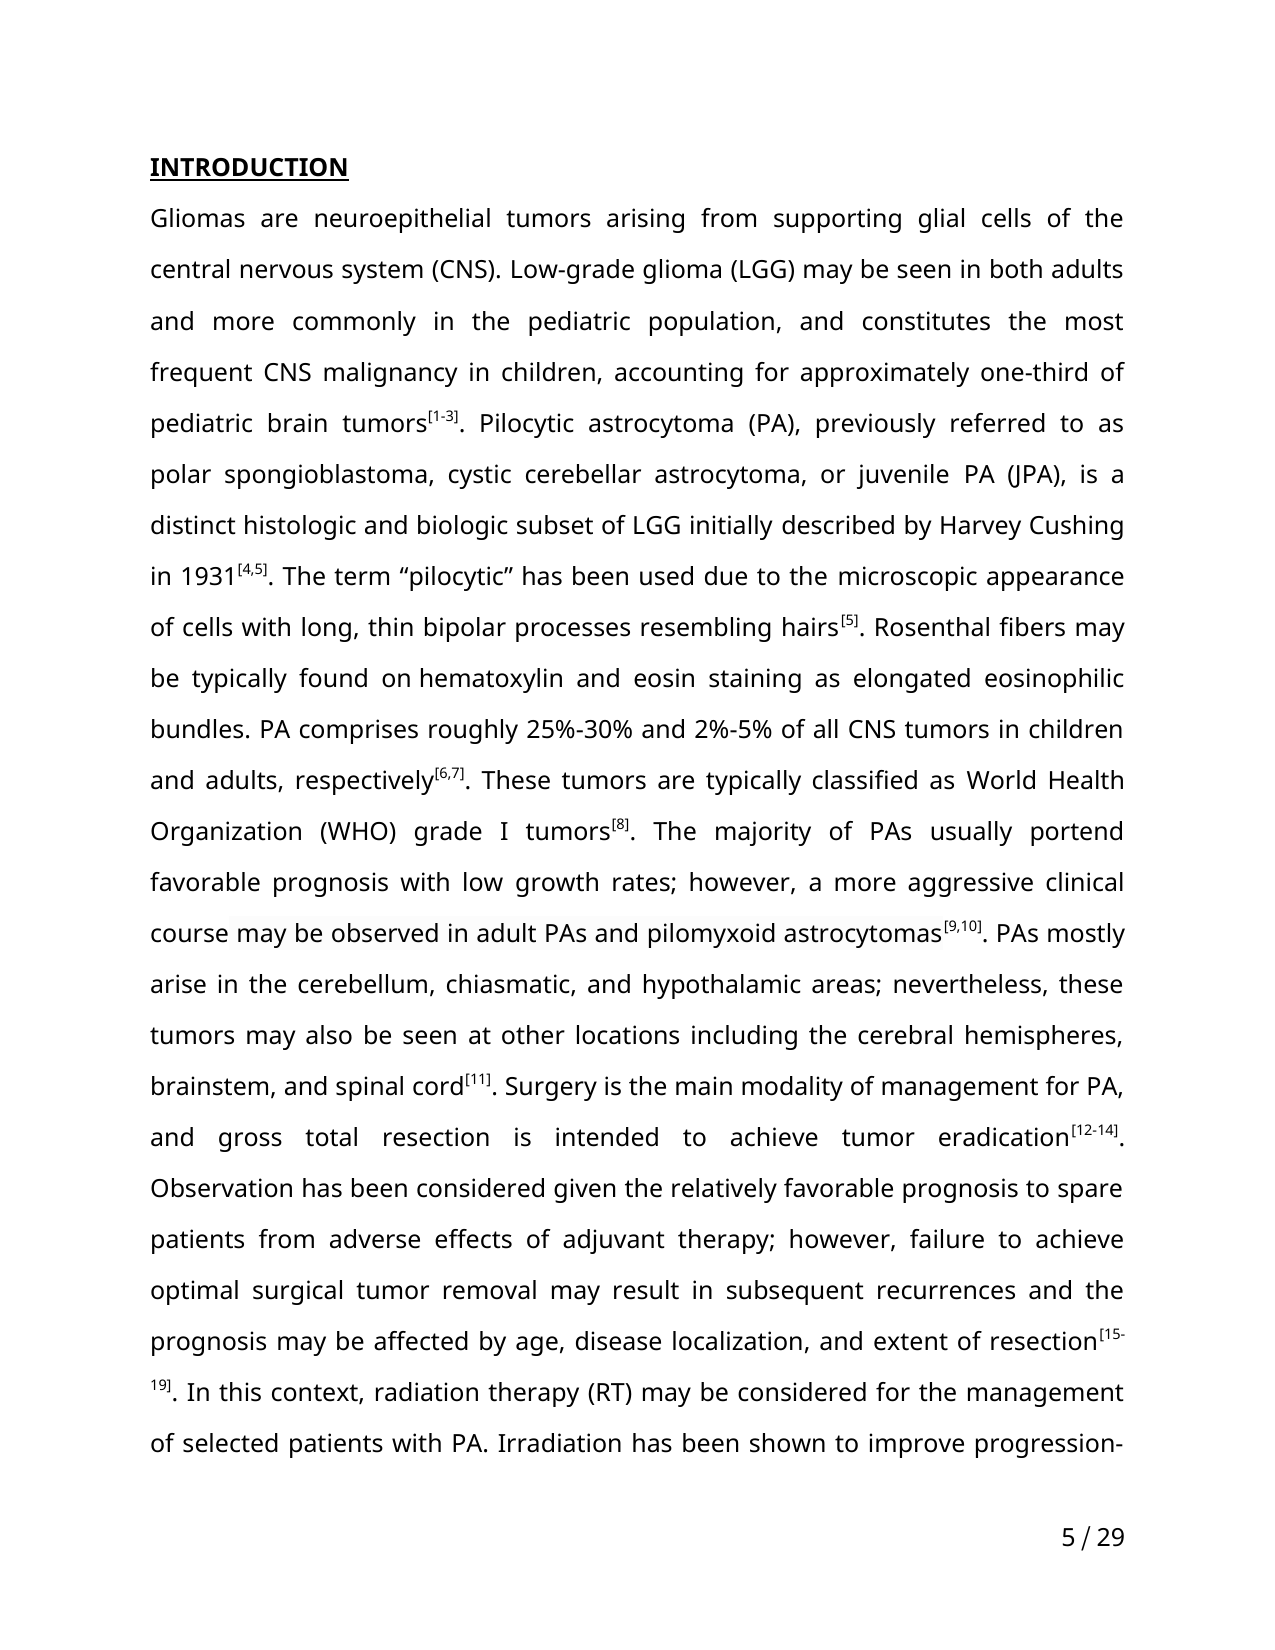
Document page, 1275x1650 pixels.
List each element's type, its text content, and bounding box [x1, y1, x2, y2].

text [150, 746, 1125, 1460]
text INTRODUCTION [150, 150, 1125, 184]
